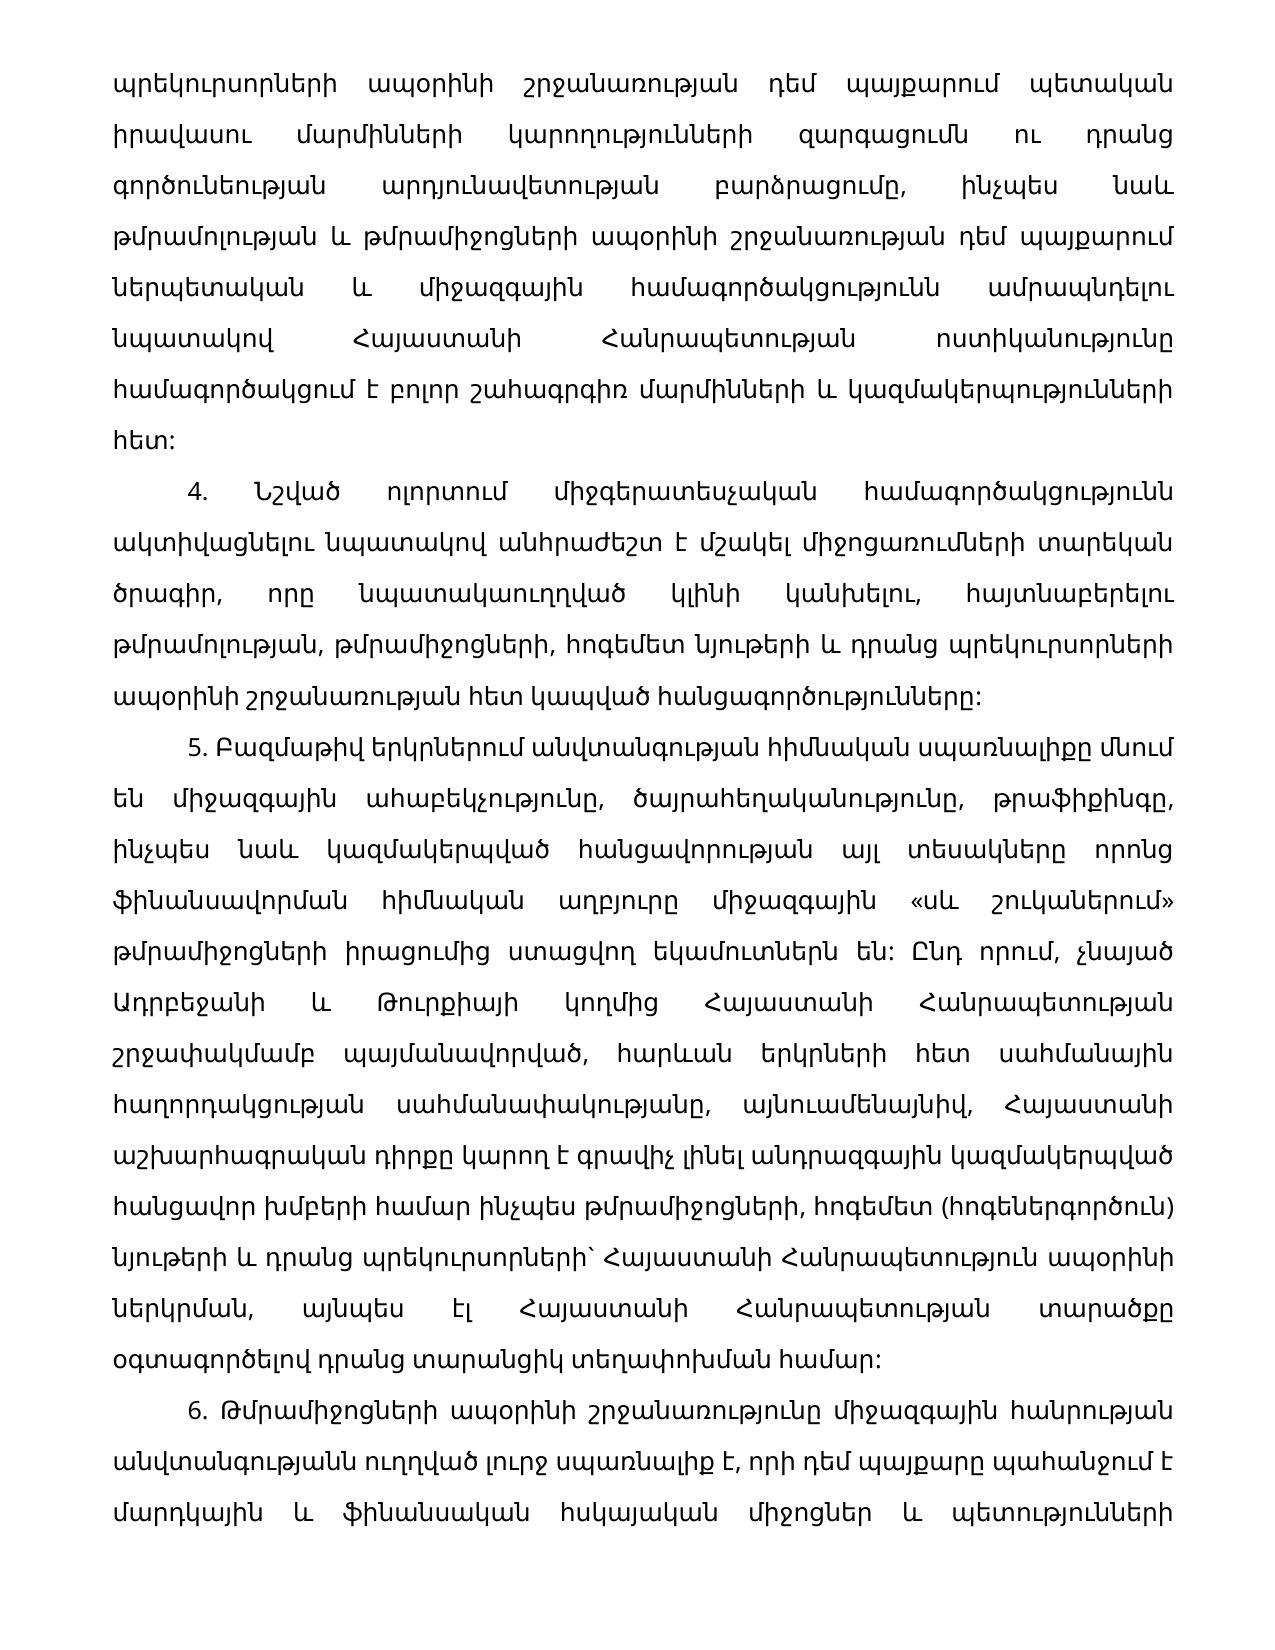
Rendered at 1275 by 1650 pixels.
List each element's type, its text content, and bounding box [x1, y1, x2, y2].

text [112, 66, 1174, 457]
text 5. Բազմաթիվ երկրներում անվտանգության հիմնական սպառնալիքը մնում են միջազգային ահաբեկչությունը, ծայրահեղականությունը, թրաֆիքինգը, ինչպես նաև կազմակերպված հանցավորության այլ տեսակները որոնց ֆինանսավորման հիմնական աղբյուրը միջազգային «սև շուկաներում» թմրամիջոցների իրացումից ստացվող եկամուտներն են: Ընդ որում, չնայած Ադրբեջանի և Թուրքիայի կողմից Հայաստանի Հանրապետության շրջափակմամբ պայմանավորված, հարևան երկրների հետ սահմանային հաղորդակցության սահմանափակությանը, այնուամենայնիվ, Հայաստանի աշխարհագրական դիրքը կարող է գրավիչ լինել անդրազգային կազմակերպված հանցավոր խմբերի համար ինչպես թմրամիջոցների, հոգեմետ (հոգեներգործուն) նյութերի և դրանց պրեկուրսորների` Հայաստանի Հանրապետություն ապօրինի ներկրման, այնպես էլ Հայաստանի Հանրապետության տարածքը օգտագործելով դրանց տարանցիկ տեղափոխման համար: [112, 729, 1174, 1376]
text 4. Նշված ոլորտում միջգերատեսչական համագործակցությունն ակտիվացնելու նպատակով անհրաժեշտ է մշակել միջոցառումների տարեկան ծրագիր, որը նպատակաուղղված կլինի կանխելու, հայտնաբերելու թմրամոլության, թմրամիջոցների, հոգեմետ նյութերի և դրանց պրեկուրսորների ապօրինի շրջանառության հետ կապված հանցագործությունները: [112, 474, 1174, 712]
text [112, 1393, 1174, 1529]
